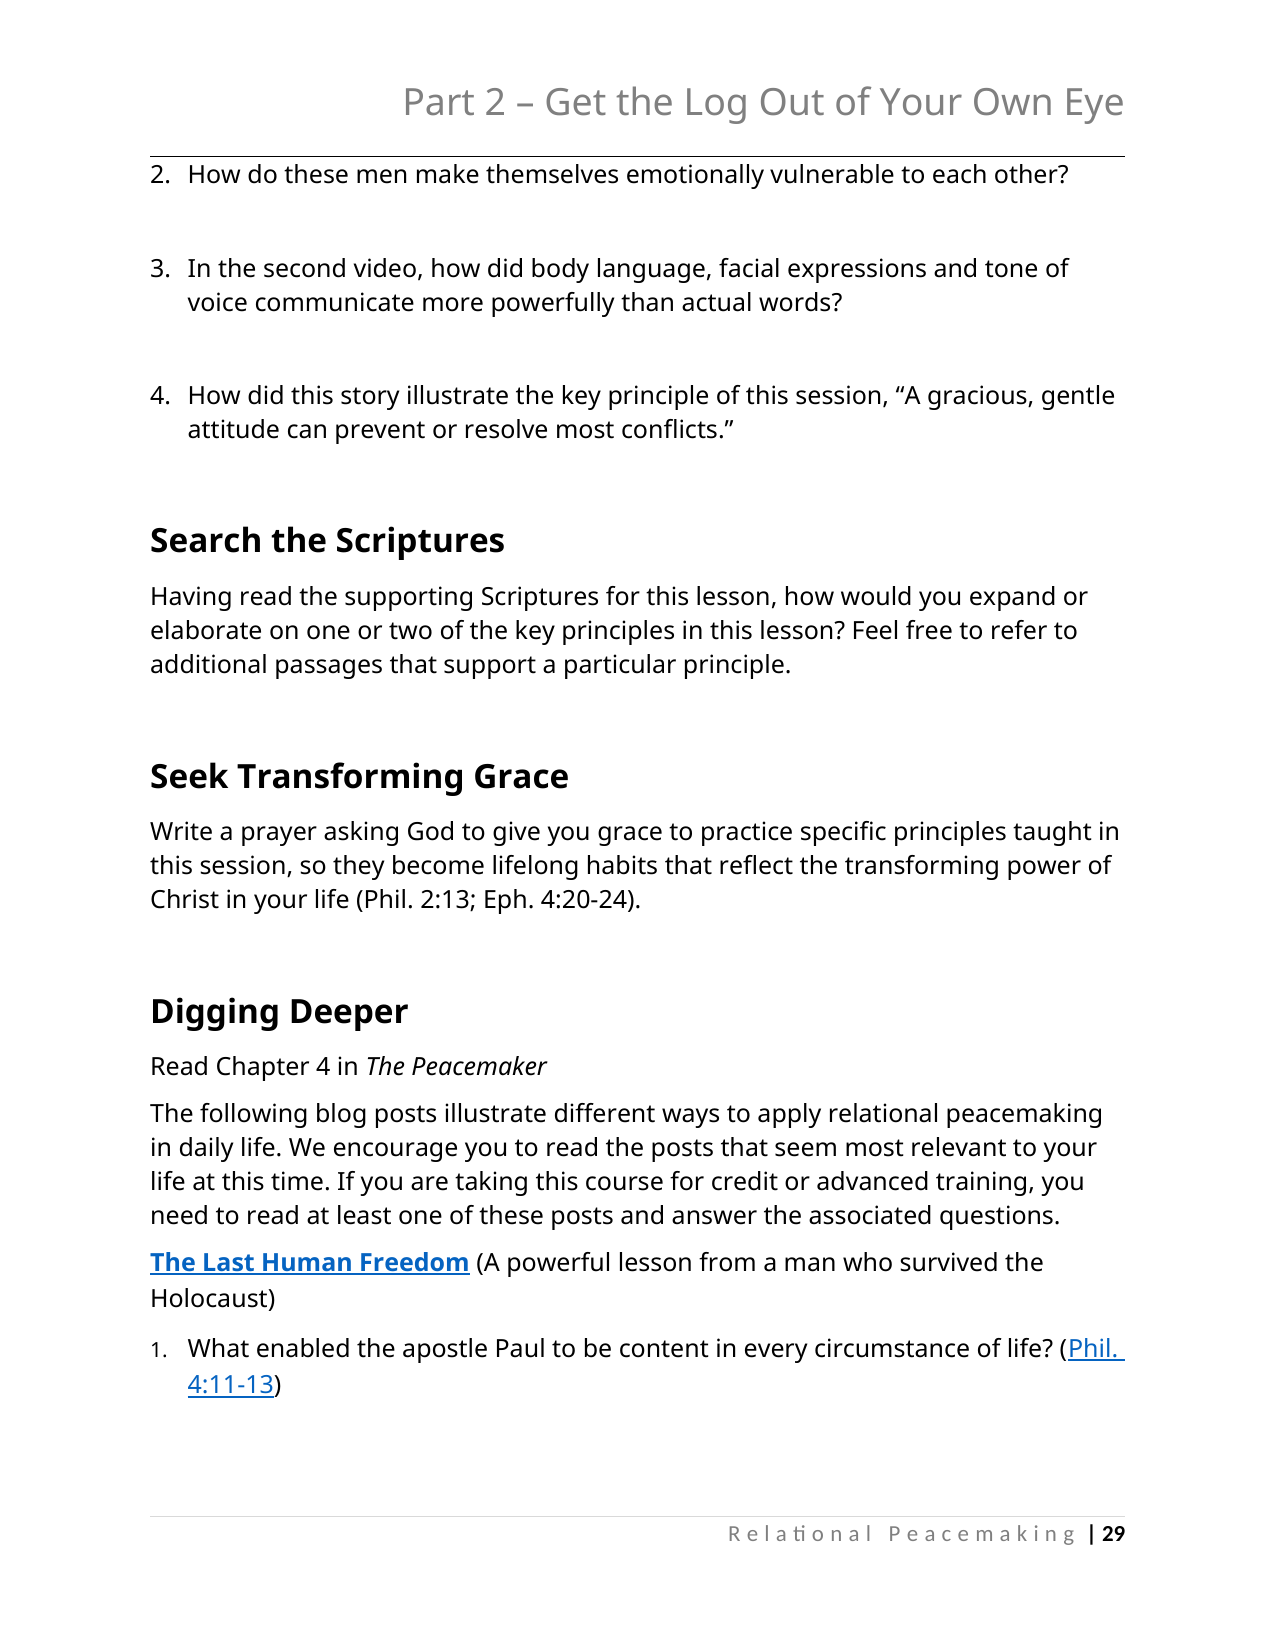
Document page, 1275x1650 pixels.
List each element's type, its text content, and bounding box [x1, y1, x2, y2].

list How did this story illustrate the key principle of this session, “A gracious, gentle attitude can prevent or resolve most conflicts.” [150, 377, 1125, 446]
text Read Chapter 4 in The Peacemaker [150, 1049, 1125, 1083]
text Search the Scriptures [150, 517, 1087, 563]
list How do these men make themselves emotionally vulnerable to each other? [150, 157, 1125, 191]
list What enabled the apostle Paul to be content in every circumstance of life? (Phil. 4:11-13) [150, 1330, 1125, 1401]
text Seek Transforming Grace [150, 752, 1087, 798]
text The following blog posts illustrate different ways to apply relational peacemaking in daily life. We encourage you to read the posts that seem most relevant to your life at this time. If you are taking this course for credit or advanced training, you need to read at least one of these posts and answer the associated questions. [150, 1096, 1125, 1232]
text Digging Deeper [150, 988, 1087, 1033]
list In the second video, how did body language, facial expressions and tone of voice communicate more powerfully than actual words? [150, 250, 1125, 318]
text Having read the supporting Scriptures for this lesson, how would you expand or elaborate on one or two of the key principles in this lesson? Feel free to refer to additional passages that support a particular principle. [150, 579, 1125, 681]
text The Last Human Freedom (A powerful lesson from a man who survived the Holocaust) [150, 1244, 1125, 1315]
text Write a prayer asking God to give you grace to practice specific principles taught in this session, so they become lifelong habits that reflect the transforming power of Christ in your life (Phil. 2:13; Eph. 4:20-24). [150, 814, 1125, 916]
